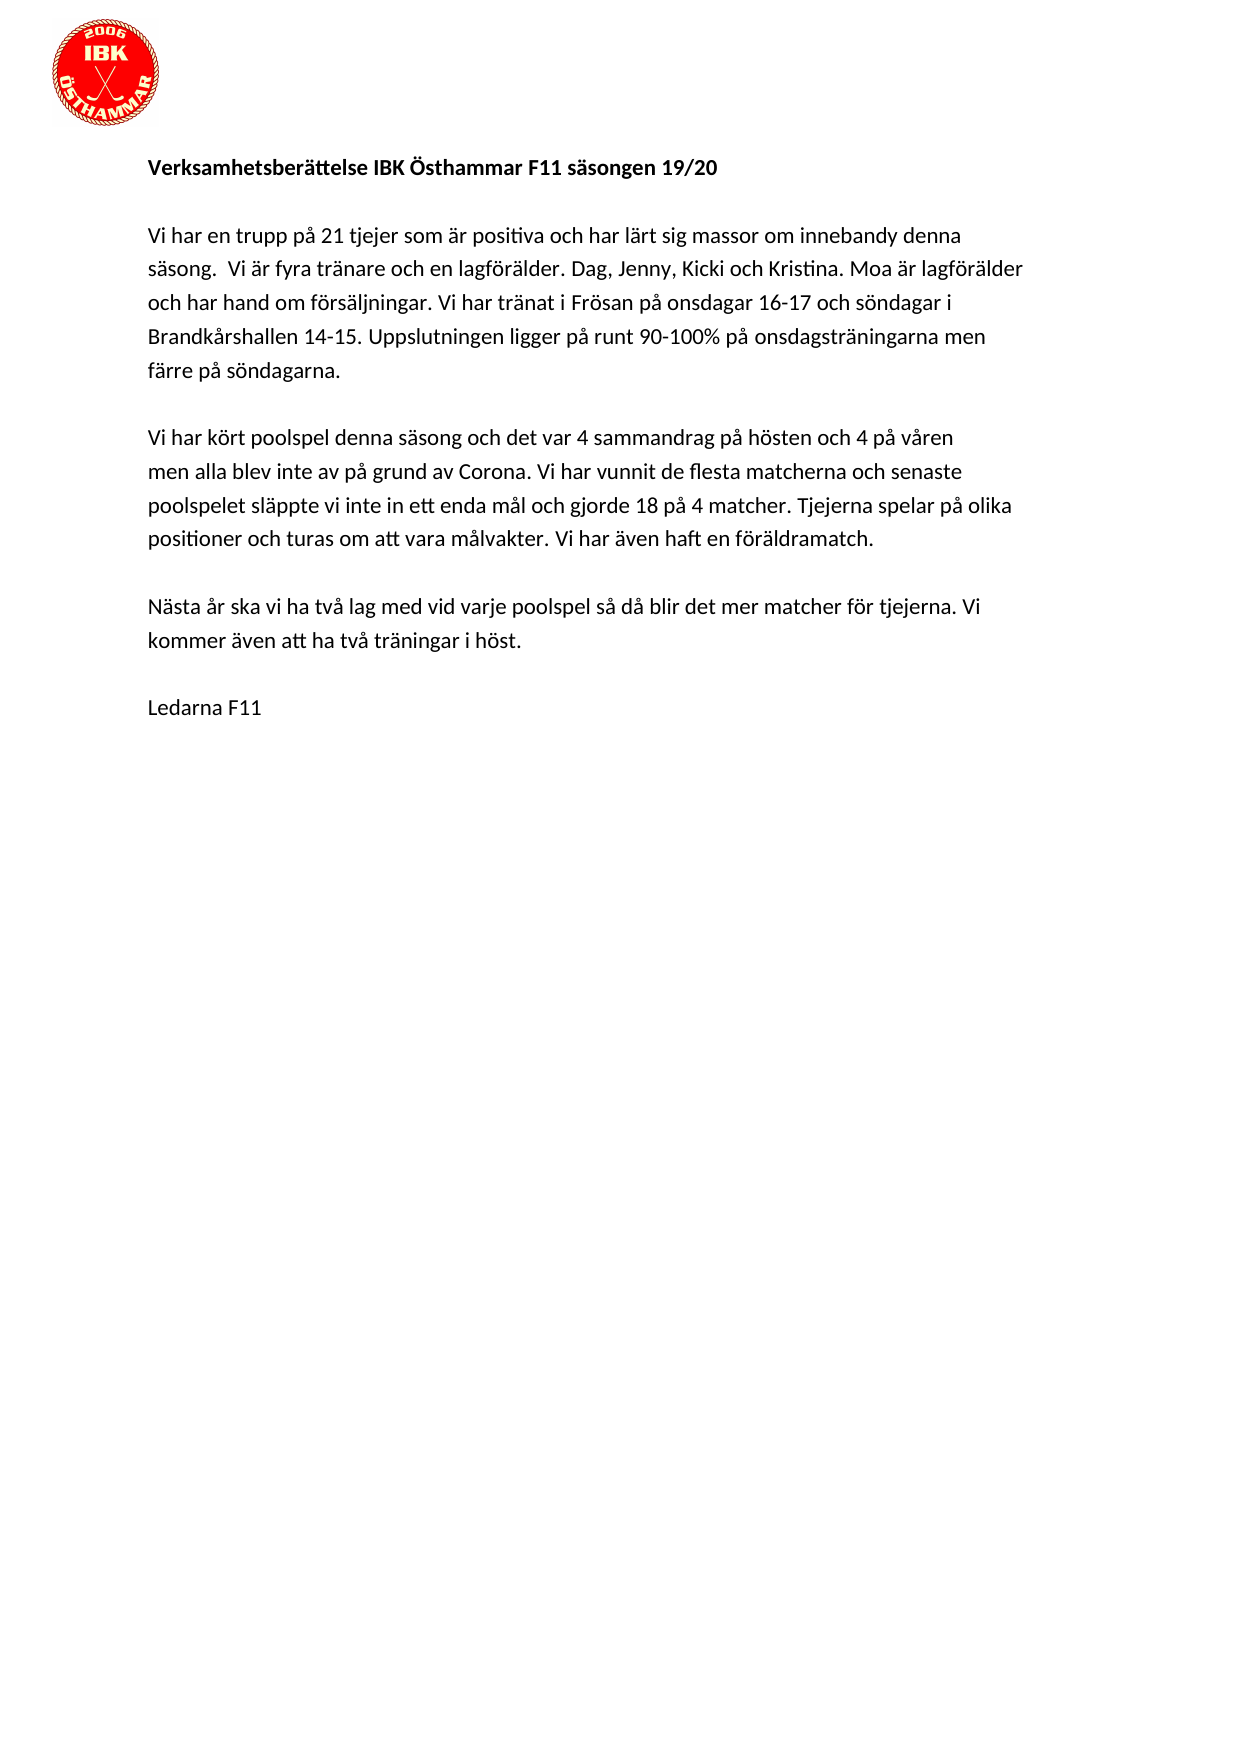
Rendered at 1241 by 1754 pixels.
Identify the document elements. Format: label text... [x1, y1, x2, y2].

picture [51, 18, 160, 127]
text Vi har kört poolspel denna säsong och det var 4 sammandrag på hösten och 4 på våren men alla blev inte av på grund av Corona. Vi har vunnit de flesta matcherna och senaste poolspelet släppte vi inte in ett enda mål och gjorde 18 på 4 matcher. Tjejerna spelar på olika positioner och turas om att vara målvakter. Vi har även haft en föräldramatch. [148, 418, 1024, 553]
text Nästa år ska vi ha två lag med vid varje poolspel så då blir det mer matcher för tjejerna. Vi kommer även att ha två träningar i höst. [148, 586, 1024, 654]
text Verksamhetsberättelse IBK Östhammar F11 säsongen 19/20 [148, 148, 1024, 181]
text Ledarna F11 [148, 688, 1024, 721]
text Vi har en trupp på 21 tjejer som är positiva och har lärt sig massor om innebandy denna säsong. Vi är fyra tränare och en lagförälder. Dag, Jenny, Kicki och Kristina. Moa är lagförälder och har hand om försäljningar. Vi har tränat i Frösan på onsdagar 16-17 och söndagar i Brandkårshallen 14-15. Uppslutningen ligger på runt 90-100% på onsdagsträningarna men färre på söndagarna. [148, 215, 1024, 384]
